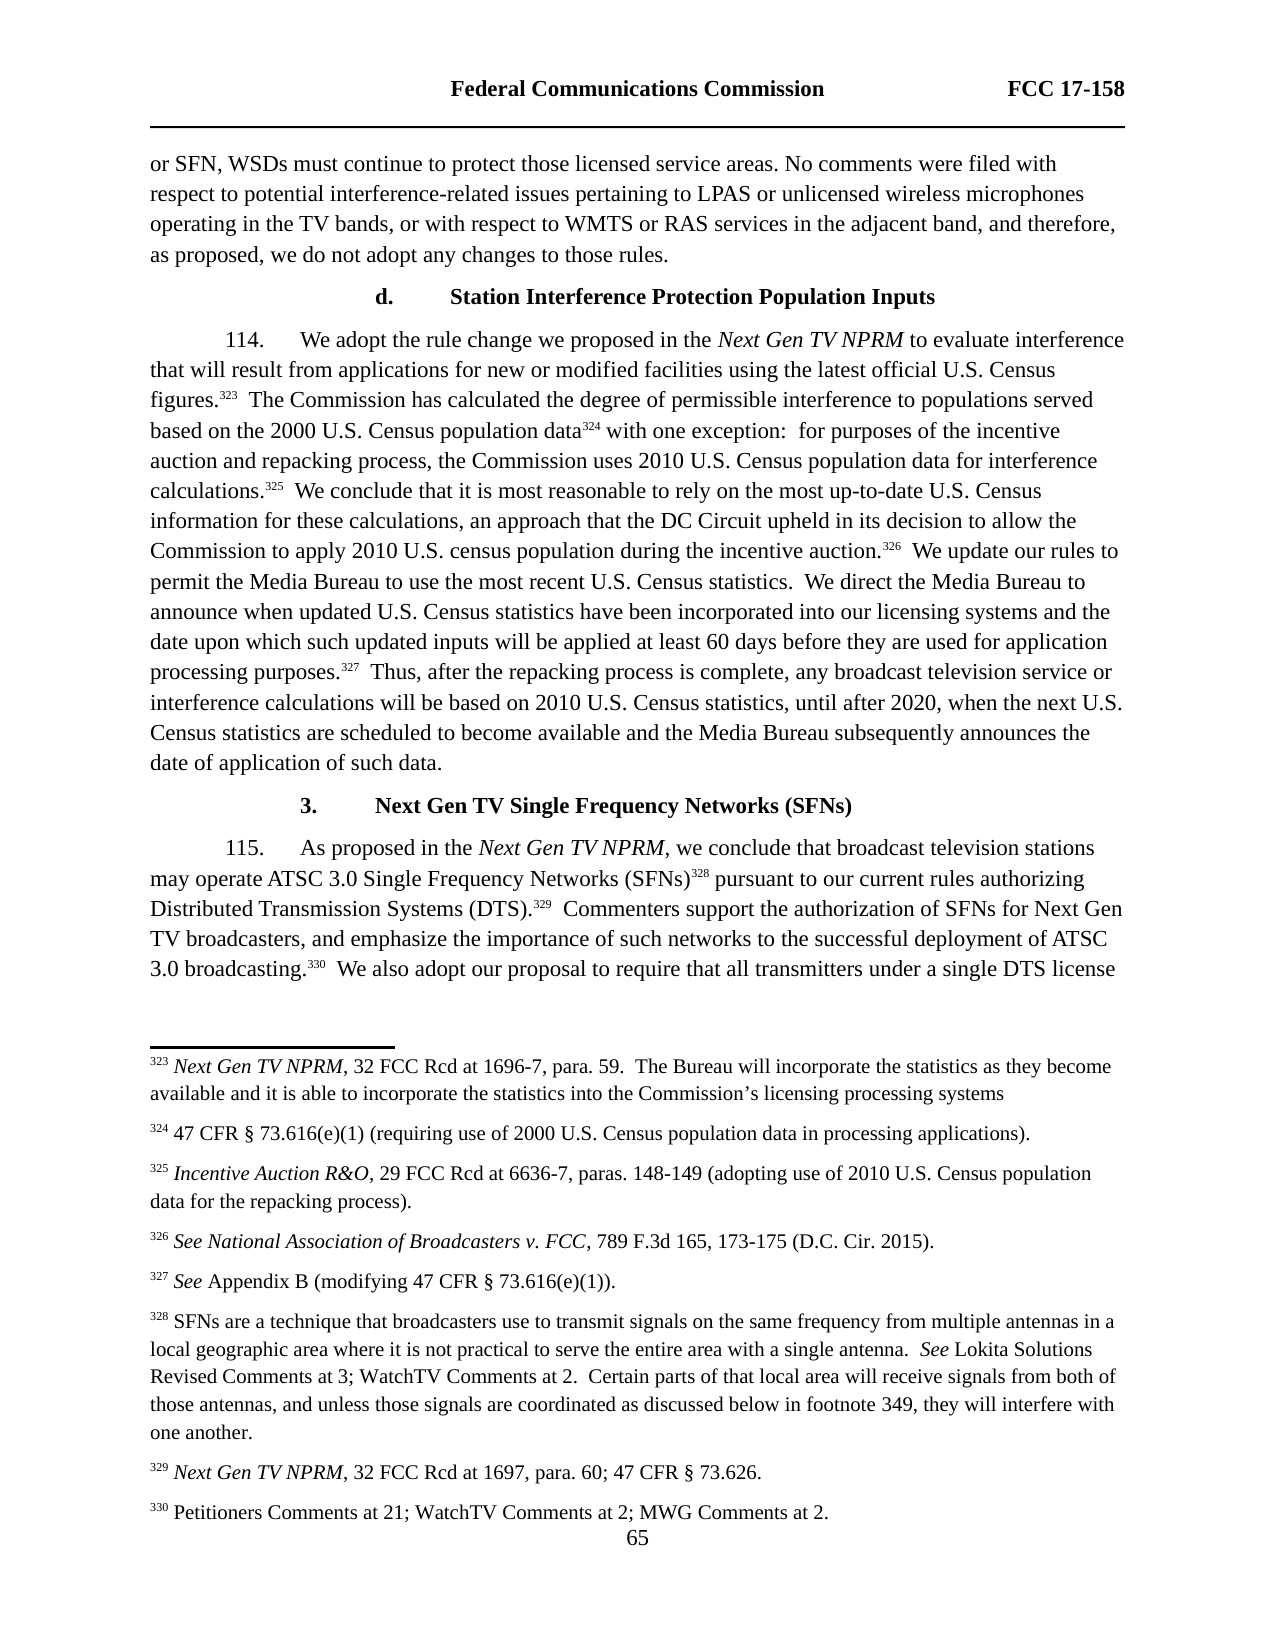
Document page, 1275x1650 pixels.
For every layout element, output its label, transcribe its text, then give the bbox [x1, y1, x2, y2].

subtitle Next Gen TV Single Frequency Networks (SFNs) [300, 792, 1125, 818]
subtitle Station Interference Protection Population Inputs [375, 283, 1125, 310]
text We adopt the rule change we proposed in the Next Gen TV NPRM to evaluate interference that will result from applications for new or modified facilities using the latest official U.S. Census figures. The Commission has calculated the degree of permissible interference to populations served based on the 2000 U.S. Census population data with one exception: for purposes of the incentive auction and repacking process, the Commission uses 2010 U.S. Census population data for interference calculations. We conclude that it is most reasonable to rely on the most up-to-date U.S. Census information for these calculations, an approach that the DC Circuit upheld in its decision to allow the Commission to apply 2010 U.S. census population during the incentive auction. We update our rules to permit the Media Bureau to use the most recent U.S. Census statistics. We direct the Media Bureau to announce when updated U.S. Census statistics have been incorporated into our licensing systems and the date upon which such updated inputs will be applied at least 60 days before they are used for application processing purposes. Thus, after the repacking process is complete, any broadcast television service or interference calculations will be based on 2010 U.S. Census statistics, until after 2020, when the next U.S. Census statistics are scheduled to become available and the Media Bureau subsequently announces the date of application of such data. [150, 326, 1125, 775]
text As proposed in the Next Gen TV NPRM, we conclude that broadcast television stations may operate ATSC 3.0 Single Frequency Networks (SFNs) pursuant to our current rules authorizing Distributed Transmission Systems (DTS). Commenters support the authorization of SFNs for Next Gen TV broadcasters, and emphasize the importance of such networks to the successful deployment of ATSC 3.0 broadcasting. We also adopt our proposal to require that all transmitters under a single DTS license follow the same broadcast television transmission standard. Finally, as proposed, we decline to adopt a synchronization standard specific to ATSC 3.0. [150, 834, 1125, 982]
